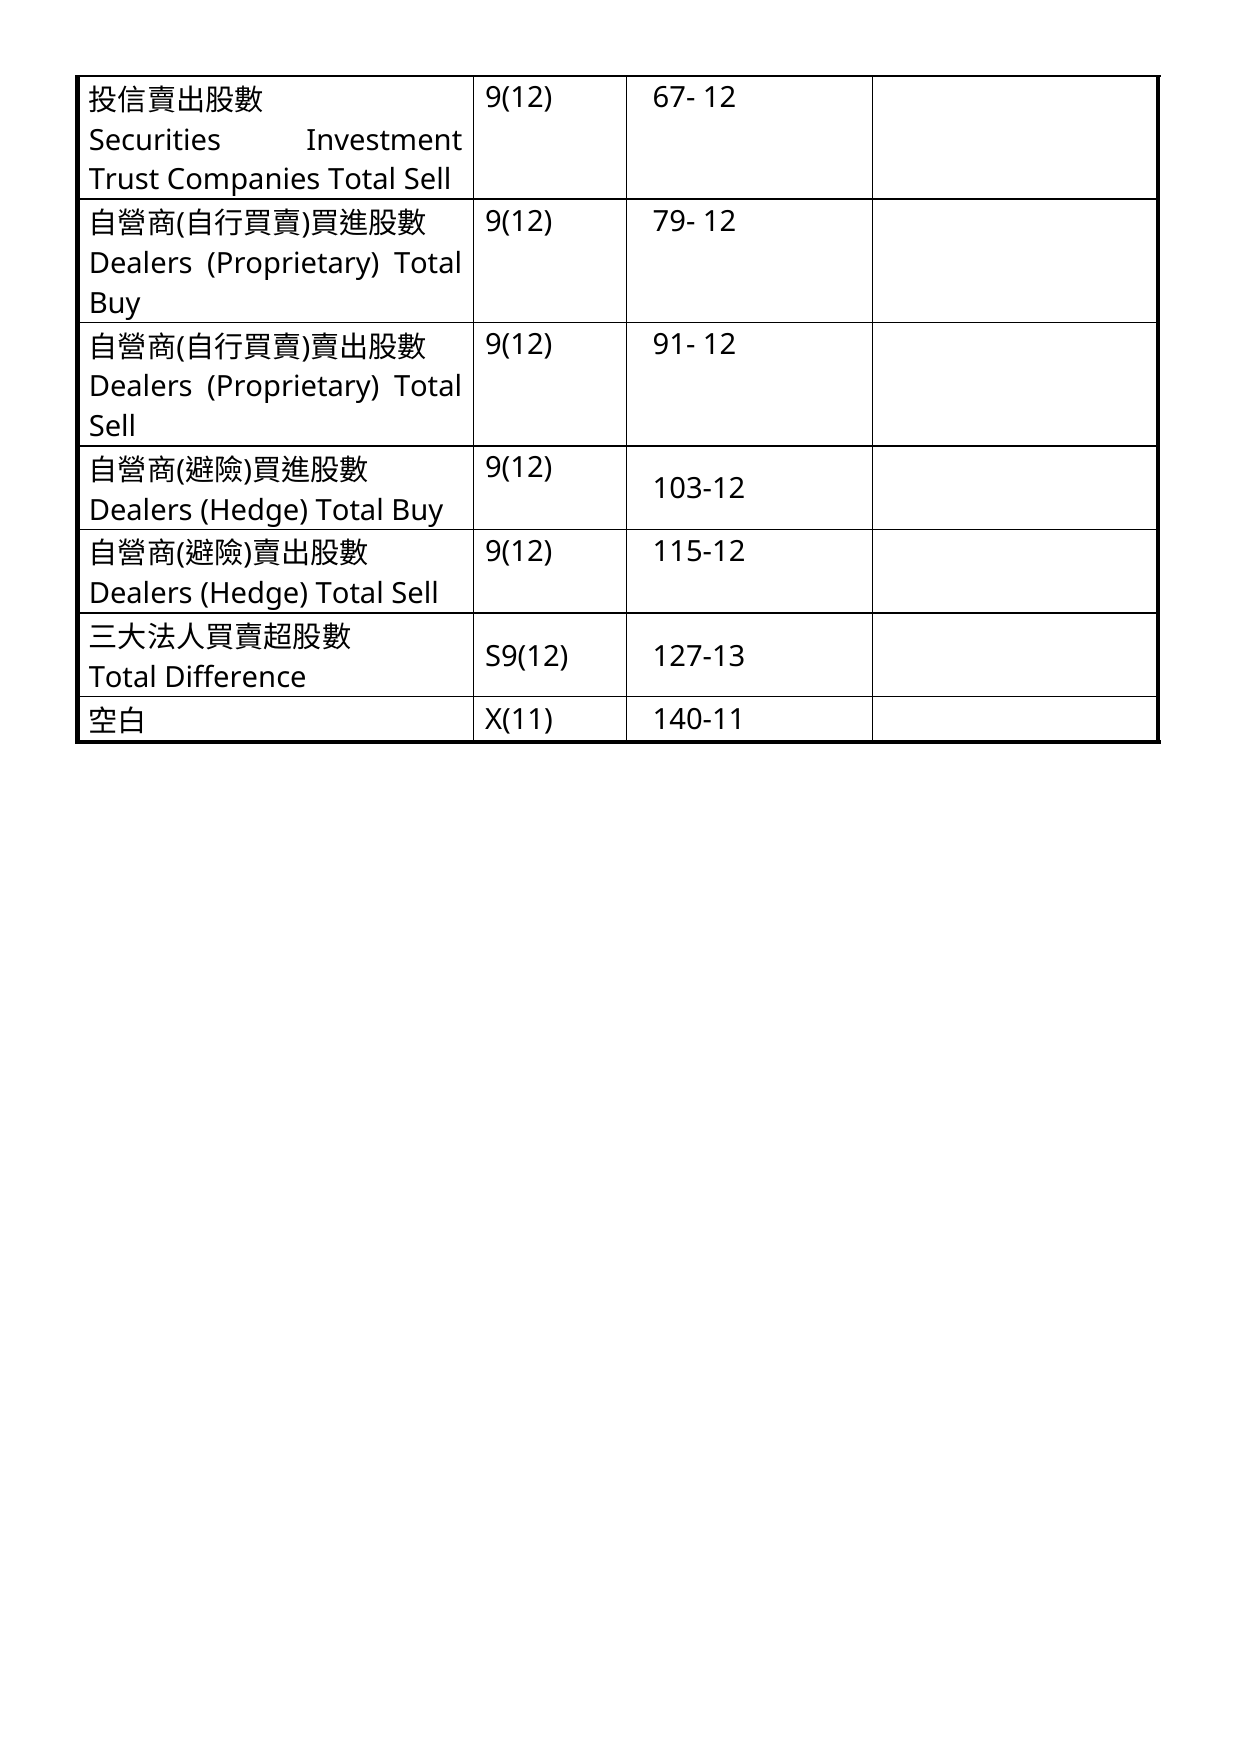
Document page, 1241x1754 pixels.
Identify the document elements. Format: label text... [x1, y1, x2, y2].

table_cell 9(12) [474, 530, 626, 612]
table_cell 投信賣出股數 Securities Investment Trust Companies Total Sell [80, 77, 473, 198]
table_cell 91- 12 [627, 323, 872, 445]
table_cell 自營商(避險)賣出股數 Dealers (Hedge) Total Sell [80, 530, 473, 612]
table_cell 9(12) [474, 200, 626, 322]
table_cell 自營商(自行買賣)賣出股數 Dealers (Proprietary) Total Sell [80, 323, 473, 445]
table_cell [873, 200, 1156, 322]
table_cell 127-13 [627, 614, 872, 696]
table_cell 自營商(避險)買進股數 Dealers (Hedge) Total Buy [80, 447, 473, 528]
table_cell S9(12) [474, 614, 626, 696]
table_cell 140-11 [627, 697, 872, 739]
table_cell [873, 697, 1156, 739]
table_cell 9(12) [474, 323, 626, 445]
table_cell 空白 [80, 697, 473, 739]
table_cell [873, 77, 1156, 198]
table_cell 三大法人買賣超股數 Total Difference [80, 614, 473, 696]
table_cell 115-12 [627, 530, 872, 612]
table_cell [873, 447, 1156, 528]
table_cell X(11) [474, 697, 626, 739]
table_cell 79- 12 [627, 200, 872, 322]
table_cell [873, 323, 1156, 445]
table_cell [873, 530, 1156, 612]
table_cell 9(12) [474, 77, 626, 198]
table_cell 103-12 [627, 447, 872, 528]
table_cell 9(12) [474, 447, 626, 528]
table_cell 自營商(自行買賣)買進股數 Dealers (Proprietary) Total Buy [80, 200, 473, 322]
table_cell [873, 614, 1156, 696]
table_cell 67- 12 [627, 77, 872, 198]
